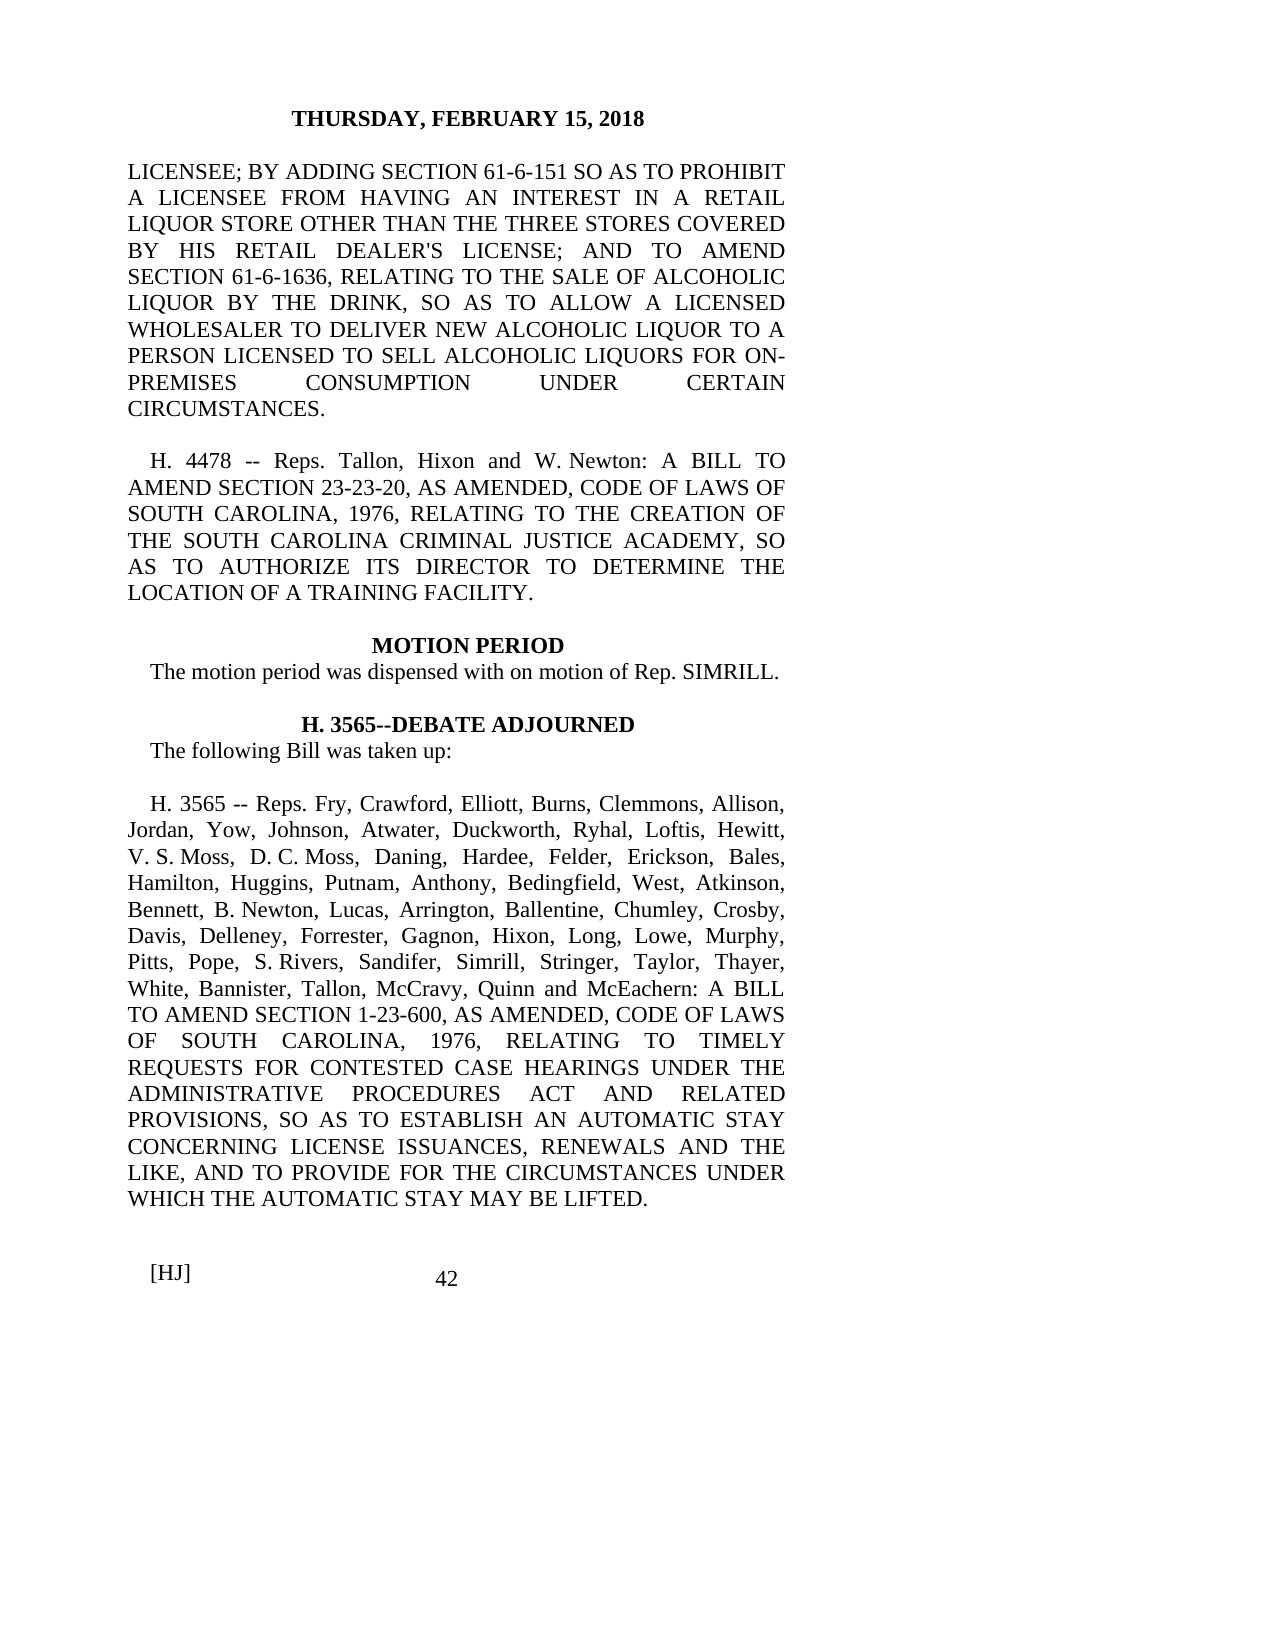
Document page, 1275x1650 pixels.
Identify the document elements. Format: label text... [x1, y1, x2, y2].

text H. 3565--DEBATE ADJOURNED [127, 711, 786, 737]
text The following Bill was taken up: [127, 737, 786, 764]
text MOTION PERIOD [127, 632, 786, 658]
text The motion period was dispensed with on motion of Rep. SIMRILL. [127, 658, 786, 685]
text H. 3565 -- Reps. Fry, Crawford, Elliott, Burns, Clemmons, Allison, Jordan, Yow, Johnson, Atwater, Duckworth, Ryhal, Loftis, Hewitt, V. S. Moss, D. C. Moss, Daning, Hardee, Felder, Erickson, Bales, Hamilton, Huggins, Putnam, Anthony, Bedingfield, West, Atkinson, Bennett, B. Newton, Lucas, Arrington, Ballentine, Chumley, Crosby, Davis, Delleney, Forrester, Gagnon, Hixon, Long, Lowe, Murphy, Pitts, Pope, S. Rivers, Sandifer, Simrill, Stringer, Taylor, Thayer, White, Bannister, Tallon, McCravy, Quinn and McEachern: A BILL TO AMEND SECTION 1-23-600, AS AMENDED, CODE OF LAWS OF SOUTH CAROLINA, 1976, RELATING TO TIMELY REQUESTS FOR CONTESTED CASE HEARINGS UNDER THE ADMINISTRATIVE PROCEDURES ACT AND RELATED PROVISIONS, SO AS TO ESTABLISH AN AUTOMATIC STAY CONCERNING LICENSE ISSUANCES, RENEWALS AND THE LIKE, AND TO PROVIDE FOR THE CIRCUMSTANCES UNDER WHICH THE AUTOMATIC STAY MAY BE LIFTED. [127, 790, 786, 1212]
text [127, 158, 786, 421]
text H. 4478 -- Reps. Tallon, Hixon and W. Newton: A BILL TO AMEND SECTION 23-23-20, AS AMENDED, CODE OF LAWS OF SOUTH CAROLINA, 1976, RELATING TO THE CREATION OF THE SOUTH CAROLINA CRIMINAL JUSTICE ACADEMY, SO AS TO AUTHORIZE ITS DIRECTOR TO DETERMINE THE LOCATION OF A TRAINING FACILITY. [127, 448, 786, 606]
